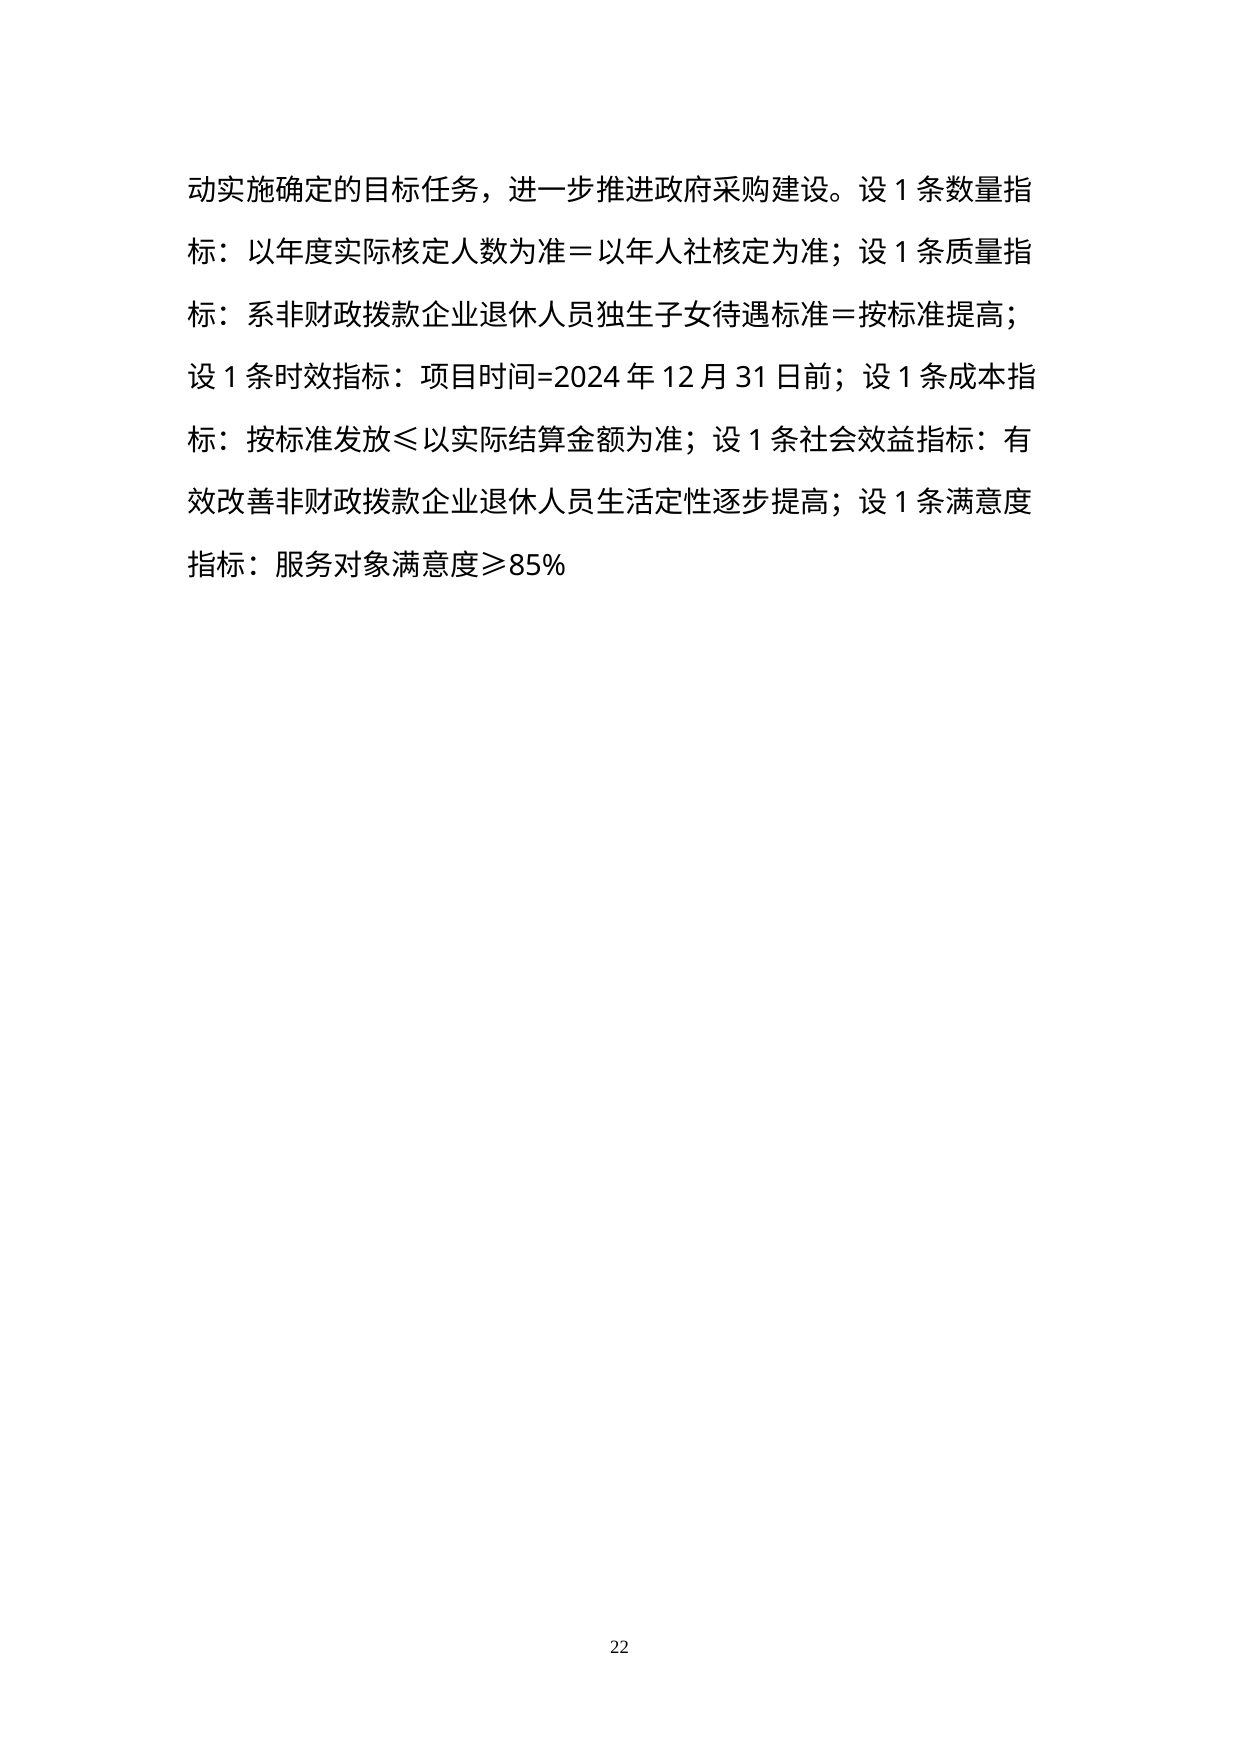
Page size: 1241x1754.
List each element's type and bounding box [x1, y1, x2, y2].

text [187, 150, 1053, 587]
